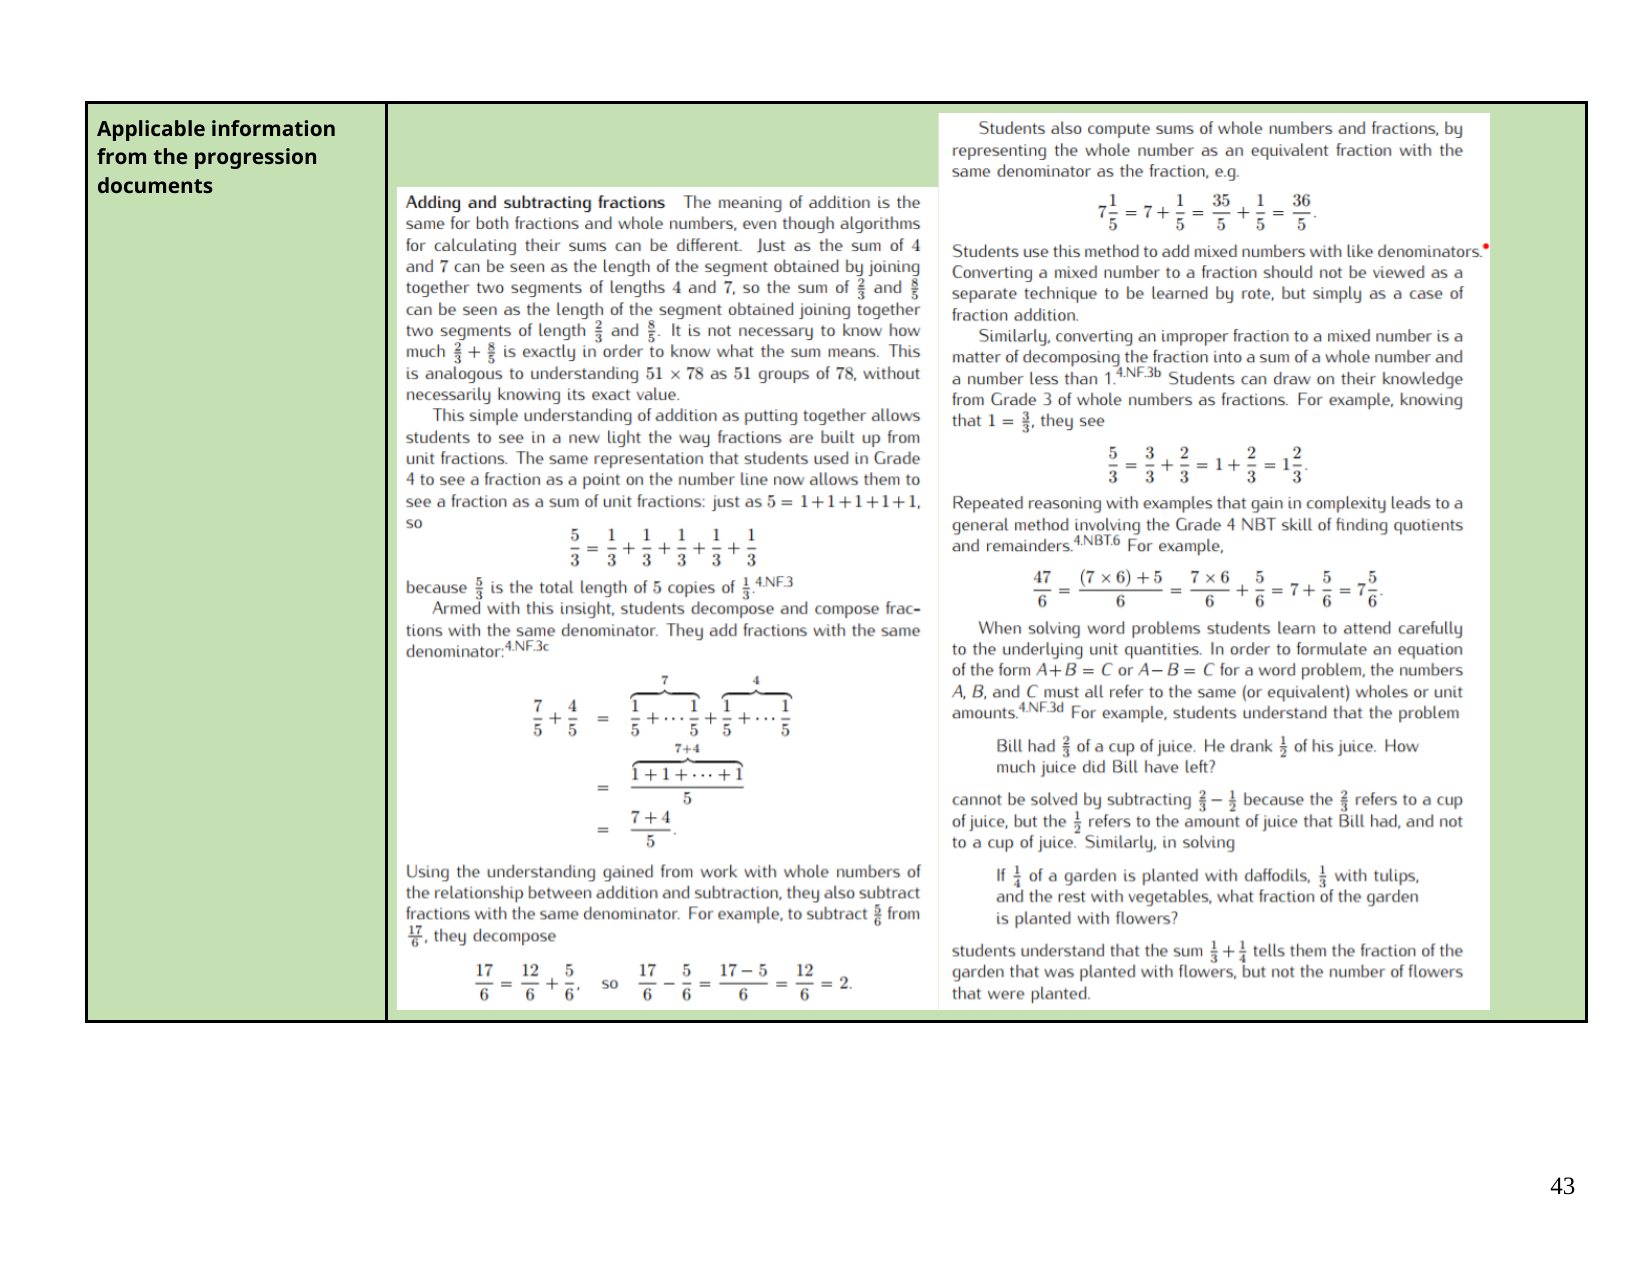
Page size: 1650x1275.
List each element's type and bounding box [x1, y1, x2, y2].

table_cell [88, 104, 385, 1020]
table_cell [388, 104, 1585, 1020]
picture [396, 113, 1490, 1010]
